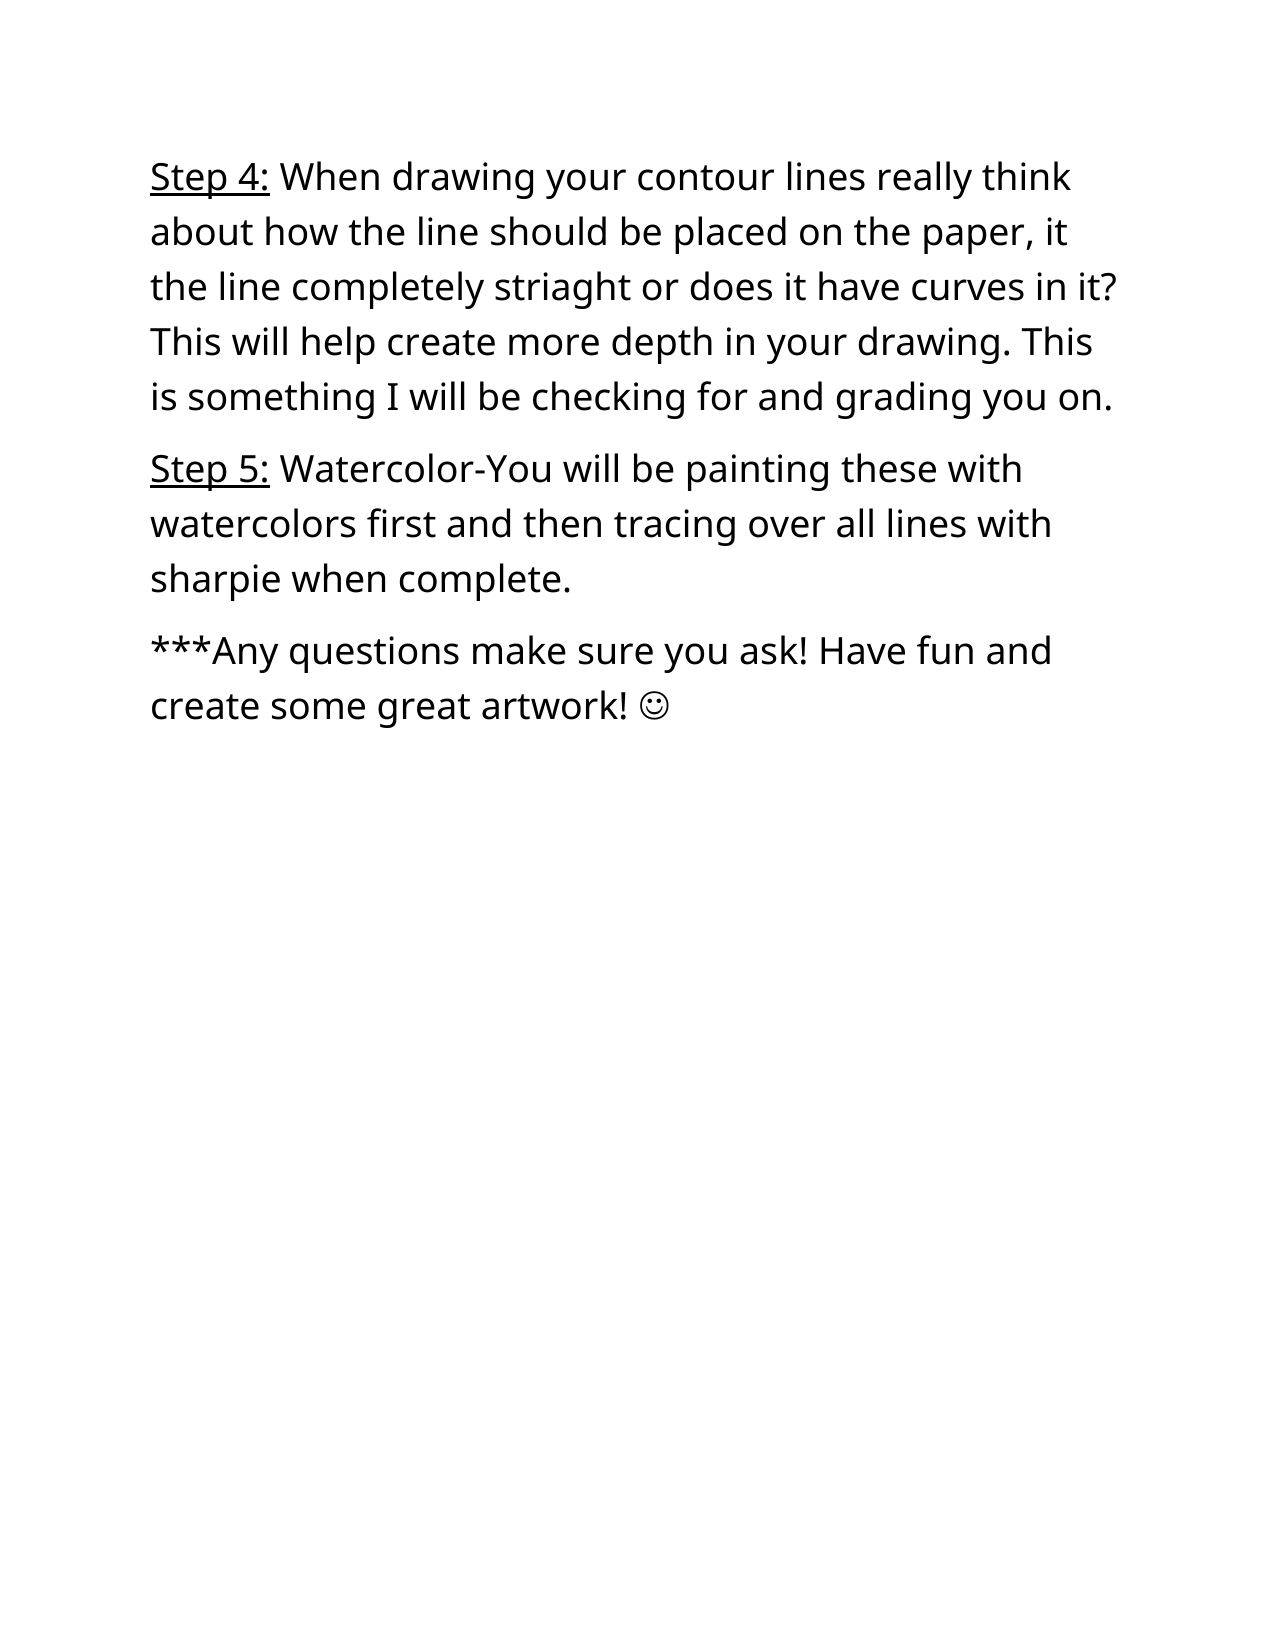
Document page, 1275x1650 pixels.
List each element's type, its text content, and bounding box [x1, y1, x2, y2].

text ***Any questions make sure you ask! Have fun and create some great artwork! [150, 624, 1125, 730]
text Step 5: Watercolor-You will be painting these with watercolors first and then tracing over all lines with sharpie when complete. [150, 442, 1125, 603]
text Step 4: When drawing your contour lines really think about how the line should be placed on the paper, it the line completely striaght or does it have curves in it? This will help create more depth in your drawing. This is something I will be checking for and grading you on. [150, 150, 1125, 421]
